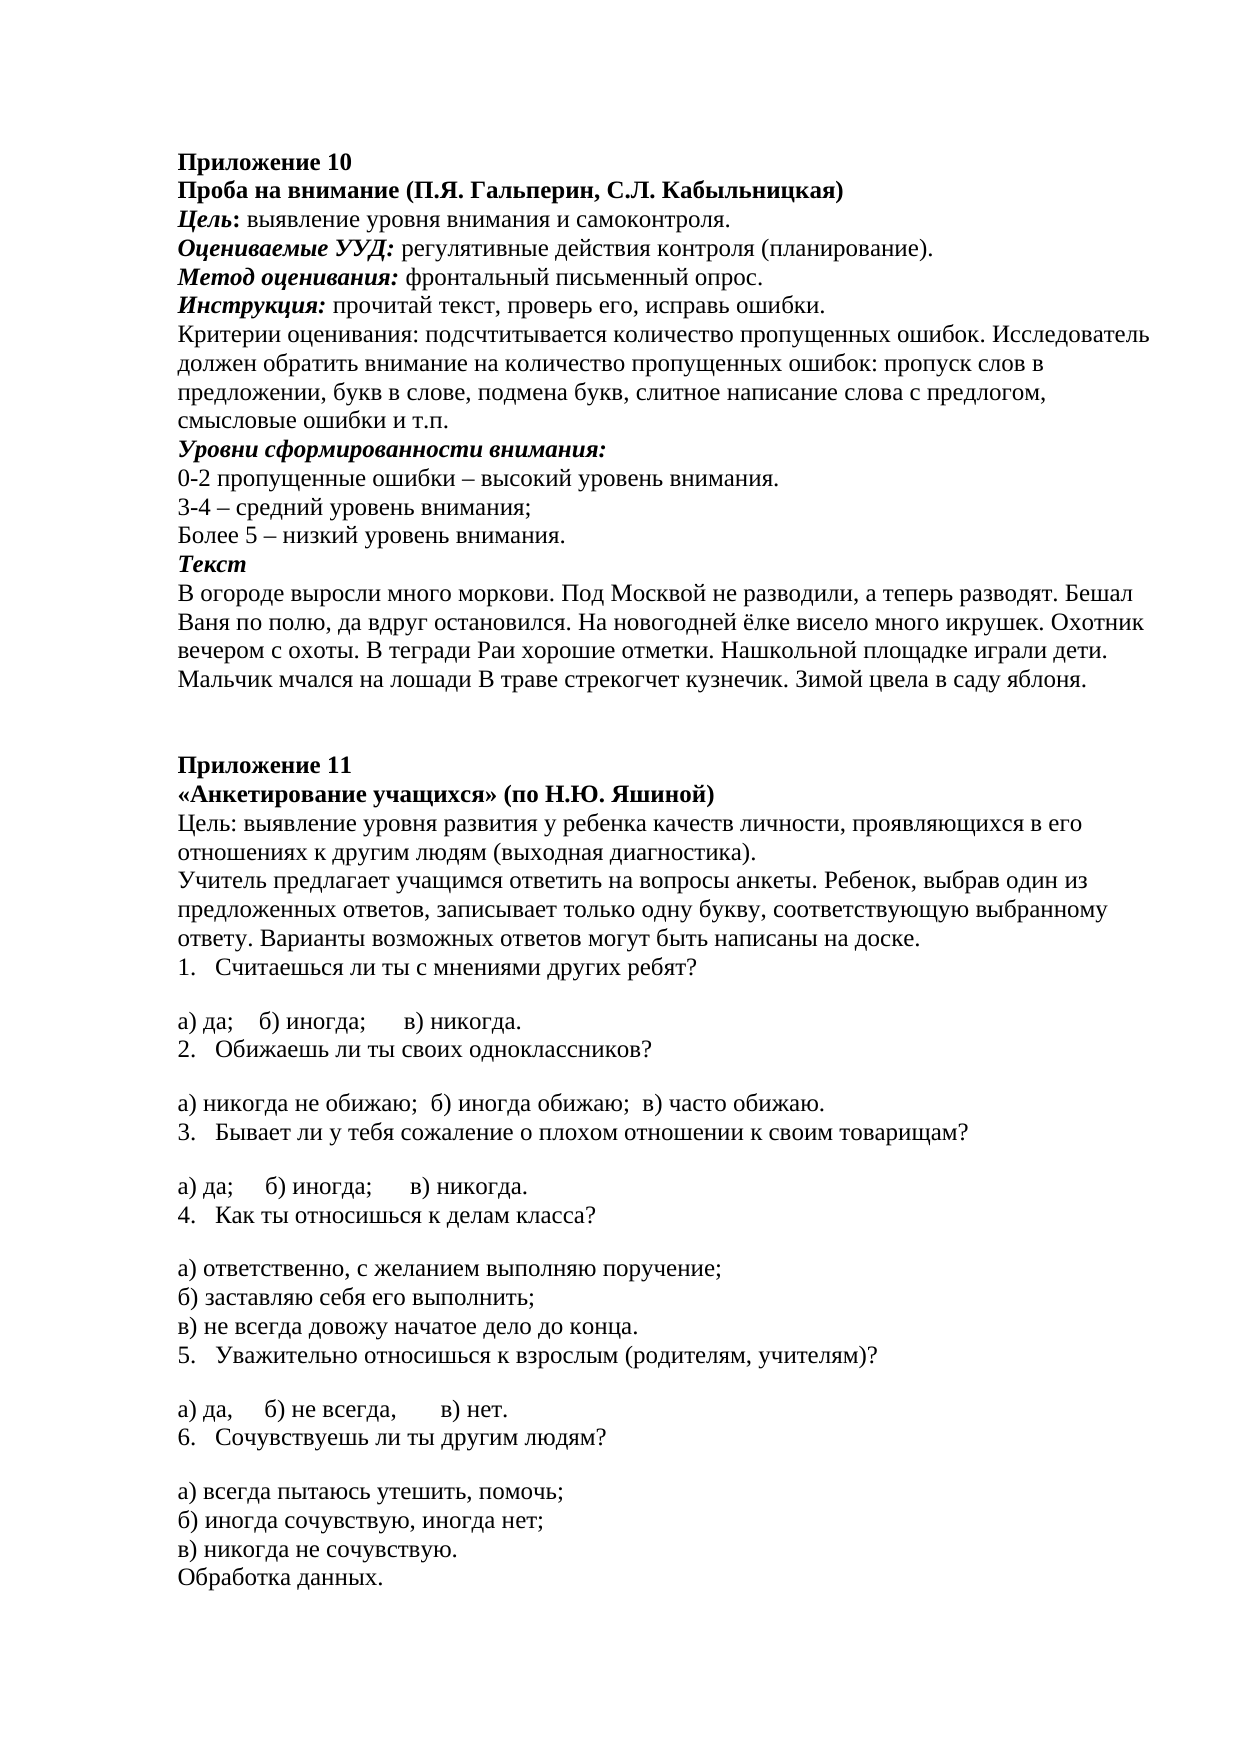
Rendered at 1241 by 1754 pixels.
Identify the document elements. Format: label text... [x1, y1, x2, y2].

text б) заставляю себя его выполнить; [177, 1282, 1152, 1311]
text «Анкетирование учащихся» (по Н.Ю. Яшиной) [177, 779, 1152, 808]
text Уровни сформированности внимания: [177, 434, 1152, 463]
text а) ответственно, с желанием выполняю поручение; [177, 1253, 1152, 1282]
text в) не всегда довожу начатое дело до конца. [177, 1311, 1152, 1340]
text Обработка данных. [177, 1562, 1152, 1591]
text Критерии оценивания: подсчтитывается количество пропущенных ошибок. Исследователь должен обратить внимание на количество пропущенных ошибок: пропуск слов в предложении, букв в слове, подмена букв, слитное написание слова с предлогом, смысловые ошибки и т.п. [177, 319, 1152, 434]
list Сочувствуешь ли ты другим людям? [177, 1422, 1152, 1451]
text Оцениваемые УУД: регулятивные действия контроля (планирование). [177, 233, 1152, 262]
text Текст [177, 549, 1152, 578]
text В огороде выросли много моркови. Под Москвой не разводили, а теперь разводят. Бешал Ваня по полю, да вдруг остановился. На новогодней ёлке висело много икрушек. Охотник вечером с охоты. В тегради Раи хорошие отметки. Нашкольной площадке играли дети. Мальчик мчался на лошади В траве стрекогчет кузнечик. Зимой цвела в саду яблоня. [177, 578, 1152, 693]
text Учитель предлагает учащимся ответить на вопросы анкеты. Ребенок, выбрав один из предложенных ответов, записывает только одну букву, соответствующую выбранному ответу. Варианты возможных ответов могут быть написаны на доске. [177, 866, 1152, 952]
text а) всегда пытаюсь утешить, помочь; [177, 1476, 1152, 1505]
text Приложение 11 [177, 751, 1152, 779]
text б) иногда сочувствую, иногда нет; [177, 1505, 1152, 1534]
text Приложение 10 [177, 147, 1152, 176]
text Проба на внимание (П.Я. Гальперин, С.Л. Кабыльницкая) [177, 176, 1152, 204]
text Цель: выявление уровня развития у ребенка качеств личности, проявляющихся в его отношениях к другим людям (выходная диагностика). [177, 808, 1152, 866]
text а) да; б) иногда; в) никогда. [177, 1171, 1152, 1200]
text Цель: выявление уровня внимания и самоконтроля. [177, 204, 1152, 233]
list Уважительно относишься к взрослым (родителям, учителям)? [177, 1340, 1152, 1368]
list Бывает ли у тебя сожаление о плохом отношении к своим товарищам? [177, 1117, 1152, 1146]
text 3-4 – средний уровень внимания; [177, 492, 1152, 521]
list Обижаешь ли ты своих одноклассников? [177, 1034, 1152, 1063]
text Инструкция: прочитай текст, проверь его, исправь ошибки. [177, 291, 1152, 319]
text в) никогда не сочувствую. [177, 1534, 1152, 1562]
text Более 5 – низкий уровень внимания. [177, 521, 1152, 549]
text а) да; б) иногда; в) никогда. [177, 1006, 1152, 1034]
text Метод оценивания: фронтальный письменный опрос. [177, 262, 1152, 291]
text а) да, б) не всегда, в) нет. [177, 1394, 1152, 1422]
text 0-2 пропущенные ошибки – высокий уровень внимания. [177, 463, 1152, 492]
list Считаешься ли ты с мнениями других ребят? [177, 952, 1152, 981]
text а) никогда не обижаю; б) иногда обижаю; в) часто обижаю. [177, 1088, 1152, 1117]
list Как ты относишься к делам класса? [177, 1200, 1152, 1228]
